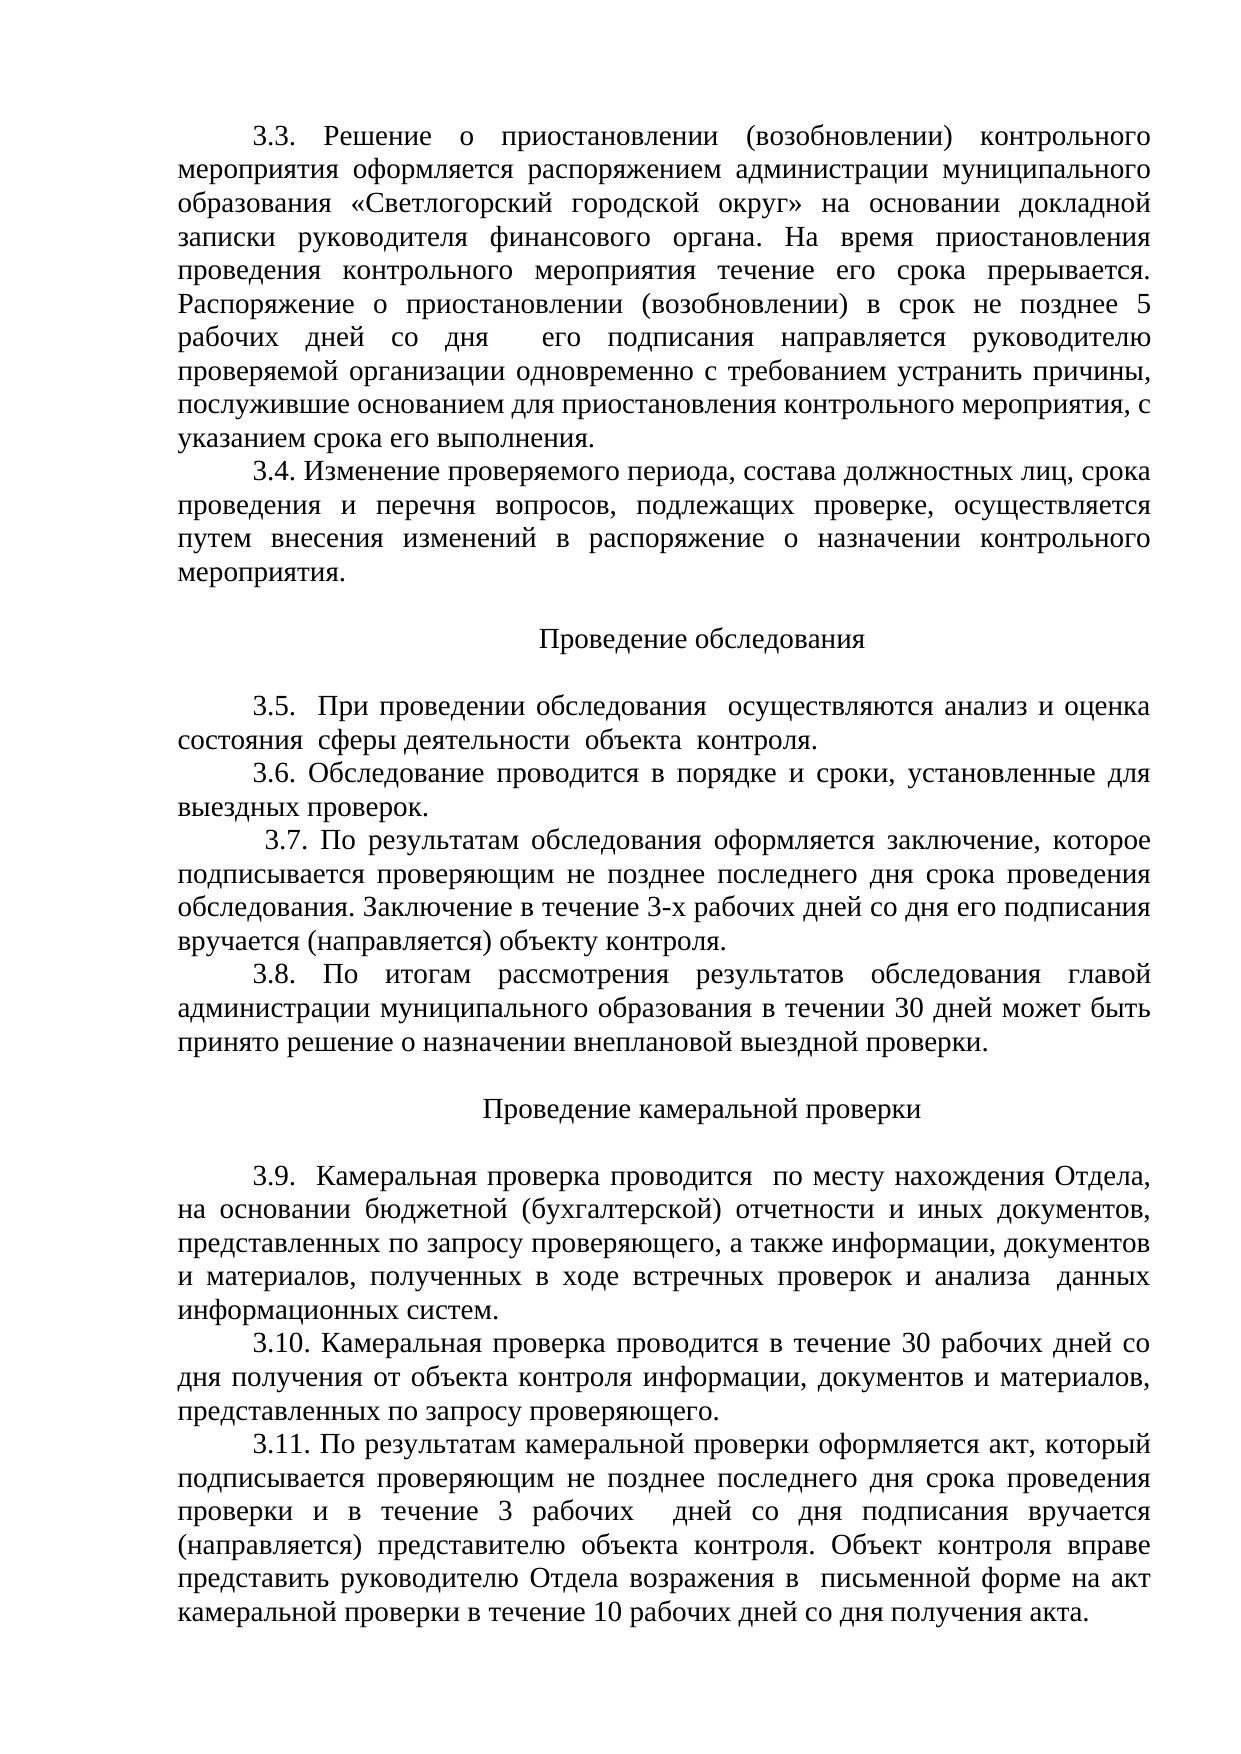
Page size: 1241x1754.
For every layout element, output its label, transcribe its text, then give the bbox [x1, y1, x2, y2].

text 3.8. По итогам рассмотрения результатов обследования главой администрации муниципального образования в течении 30 дней может быть принято решение о назначении внеплановой выездной проверки. [177, 957, 1152, 1057]
text 3.5. При проведении обследования осуществляются анализ и оценка состояния сферы деятельности объекта контроля. [177, 688, 1152, 755]
text 3.7. По результатам обследования оформляется заключение, которое подписывается проверяющим не позднее последнего дня срока проведения обследования. Заключение в течение 3-х рабочих дней со дня его подписания вручается (направляется) объекту контроля. [177, 822, 1152, 957]
text Проведение обследования [177, 621, 1152, 655]
text 3.9. Камеральная проверка проводится по месту нахождения Отдела, на основании бюджетной (бухгалтерской) отчетности и иных документов, представленных по запросу проверяющего, а также информации, документов и материалов, полученных в ходе встречных проверок и анализа данных информационных систем. [177, 1158, 1152, 1326]
text 3.10. Камеральная проверка проводится в течение 30 рабочих дней со дня получения от объекта контроля информации, документов и материалов, представленных по запросу проверяющего. [177, 1326, 1152, 1426]
text 3.4. Изменение проверяемого периода, состава должностных лиц, срока проведения и перечня вопросов, подлежащих проверке, осуществляется путем внесения изменений в распоряжение о назначении контрольного мероприятия. [177, 453, 1152, 588]
text Проведение камеральной проверки [177, 1091, 1152, 1124]
text 3.3. Решение о приостановлении (возобновлении) контрольного мероприятия оформляется распоряжением администрации муниципального образования «Светлогорский городской округ» на основании докладной записки руководителя финансового органа. На время приостановления проведения контрольного мероприятия течение его срока прерывается. Распоряжение о приостановлении (возобновлении) в срок не позднее 5 рабочих дней со дня его подписания направляется руководителю проверяемой организации одновременно с требованием устранить причины, послужившие основанием для приостановления контрольного мероприятия, с указанием срока его выполнения. [177, 118, 1152, 453]
text 3.6. Обследование проводится в порядке и сроки, установленные для выездных проверок. [177, 755, 1152, 822]
text 3.11. По результатам камеральной проверки оформляется акт, который подписывается проверяющим не позднее последнего дня срока проведения проверки и в течение 3 рабочих дней со дня подписания вручается (направляется) представителю объекта контроля. Объект контроля вправе представить руководителю Отдела возражения в письменной форме на акт камеральной проверки в течение 10 рабочих дней со дня получения акта. [177, 1426, 1152, 1627]
